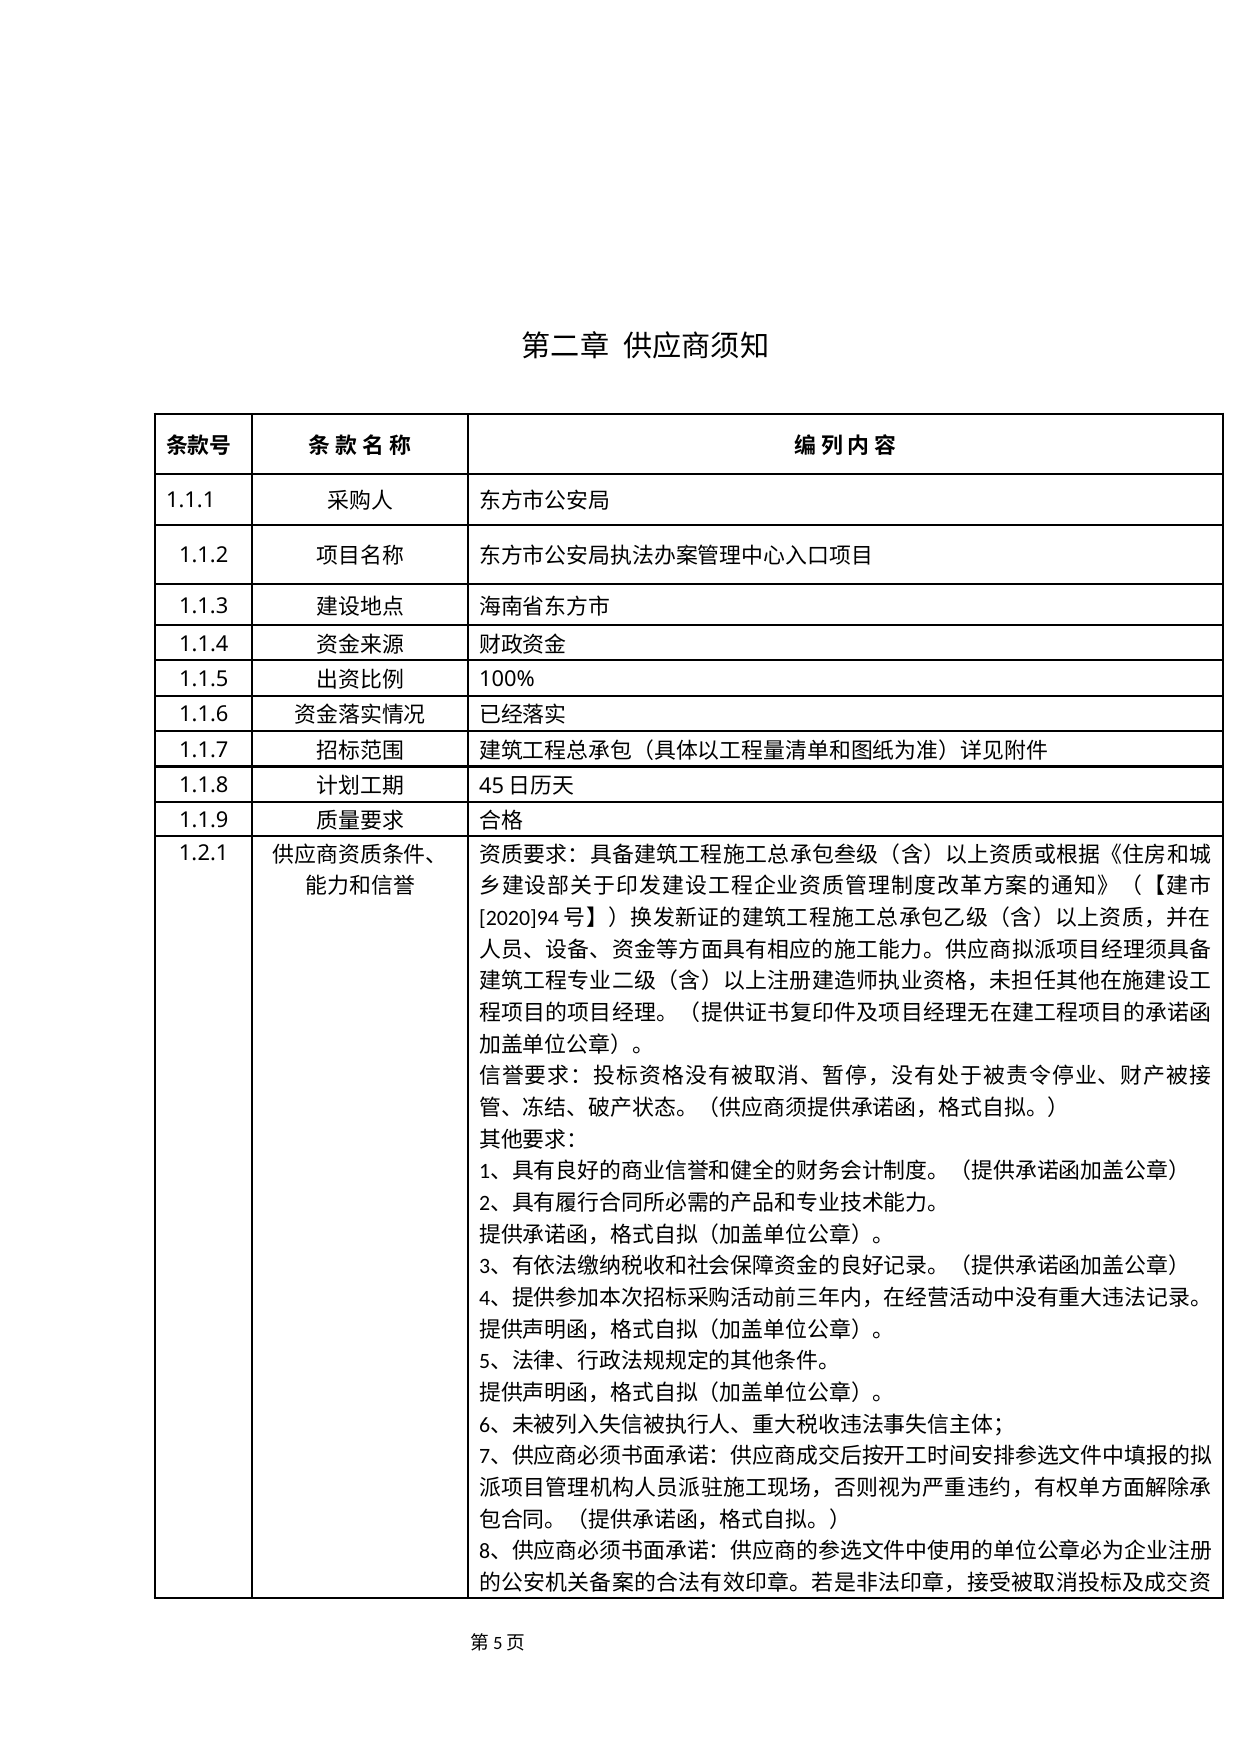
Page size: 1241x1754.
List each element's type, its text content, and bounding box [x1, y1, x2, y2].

table_cell 财政资金 [469, 626, 1222, 659]
table_cell 项目名称 [253, 526, 467, 583]
table_cell 招标范围 [253, 732, 467, 765]
table_cell 合格 [469, 803, 1222, 834]
table_cell 建筑工程总承包（具体以工程量清单和图纸为准）详见附件 [469, 732, 1222, 765]
table_cell 东方市公安局 [469, 475, 1222, 524]
subtitle 供应商须知 [153, 322, 1087, 364]
table_cell 资金来源 [253, 626, 467, 659]
table_cell 计划工期 [253, 768, 467, 801]
table_cell 建设地点 [253, 585, 467, 624]
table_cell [469, 837, 1222, 1597]
table_cell 1.1.2 [156, 526, 251, 583]
table_cell 1.1.4 [156, 626, 251, 659]
table_cell 1.2.1 [156, 837, 251, 1597]
table_cell 1.1.6 [156, 697, 251, 730]
table_cell 1.1.3 [156, 585, 251, 624]
table_cell 海南省东方市 [469, 585, 1222, 624]
table_cell 1.1.9 [156, 803, 251, 834]
table_cell 100% [469, 661, 1222, 694]
table_cell 45日历天 [469, 768, 1222, 801]
table_cell 东方市公安局执法办案管理中心入口项目 [469, 526, 1222, 583]
table_cell 1.1.8 [156, 768, 251, 801]
table_cell 质量要求 [253, 803, 467, 834]
table_header 条款号 [156, 415, 251, 473]
table_cell 1.1.7 [156, 732, 251, 765]
table_cell 1.1.5 [156, 661, 251, 694]
table_cell 出资比例 [253, 661, 467, 694]
table_cell 供应商资质条件、 能力和信誉 [253, 837, 467, 1597]
table_cell 采购人 [253, 475, 467, 524]
table_cell 1.1.1 [156, 475, 251, 524]
table_header 条 款 名 称 [253, 415, 467, 473]
table_cell 资金落实情况 [253, 697, 467, 730]
table_header 编 列 内 容 [469, 415, 1222, 473]
table_cell 已经落实 [469, 697, 1222, 730]
